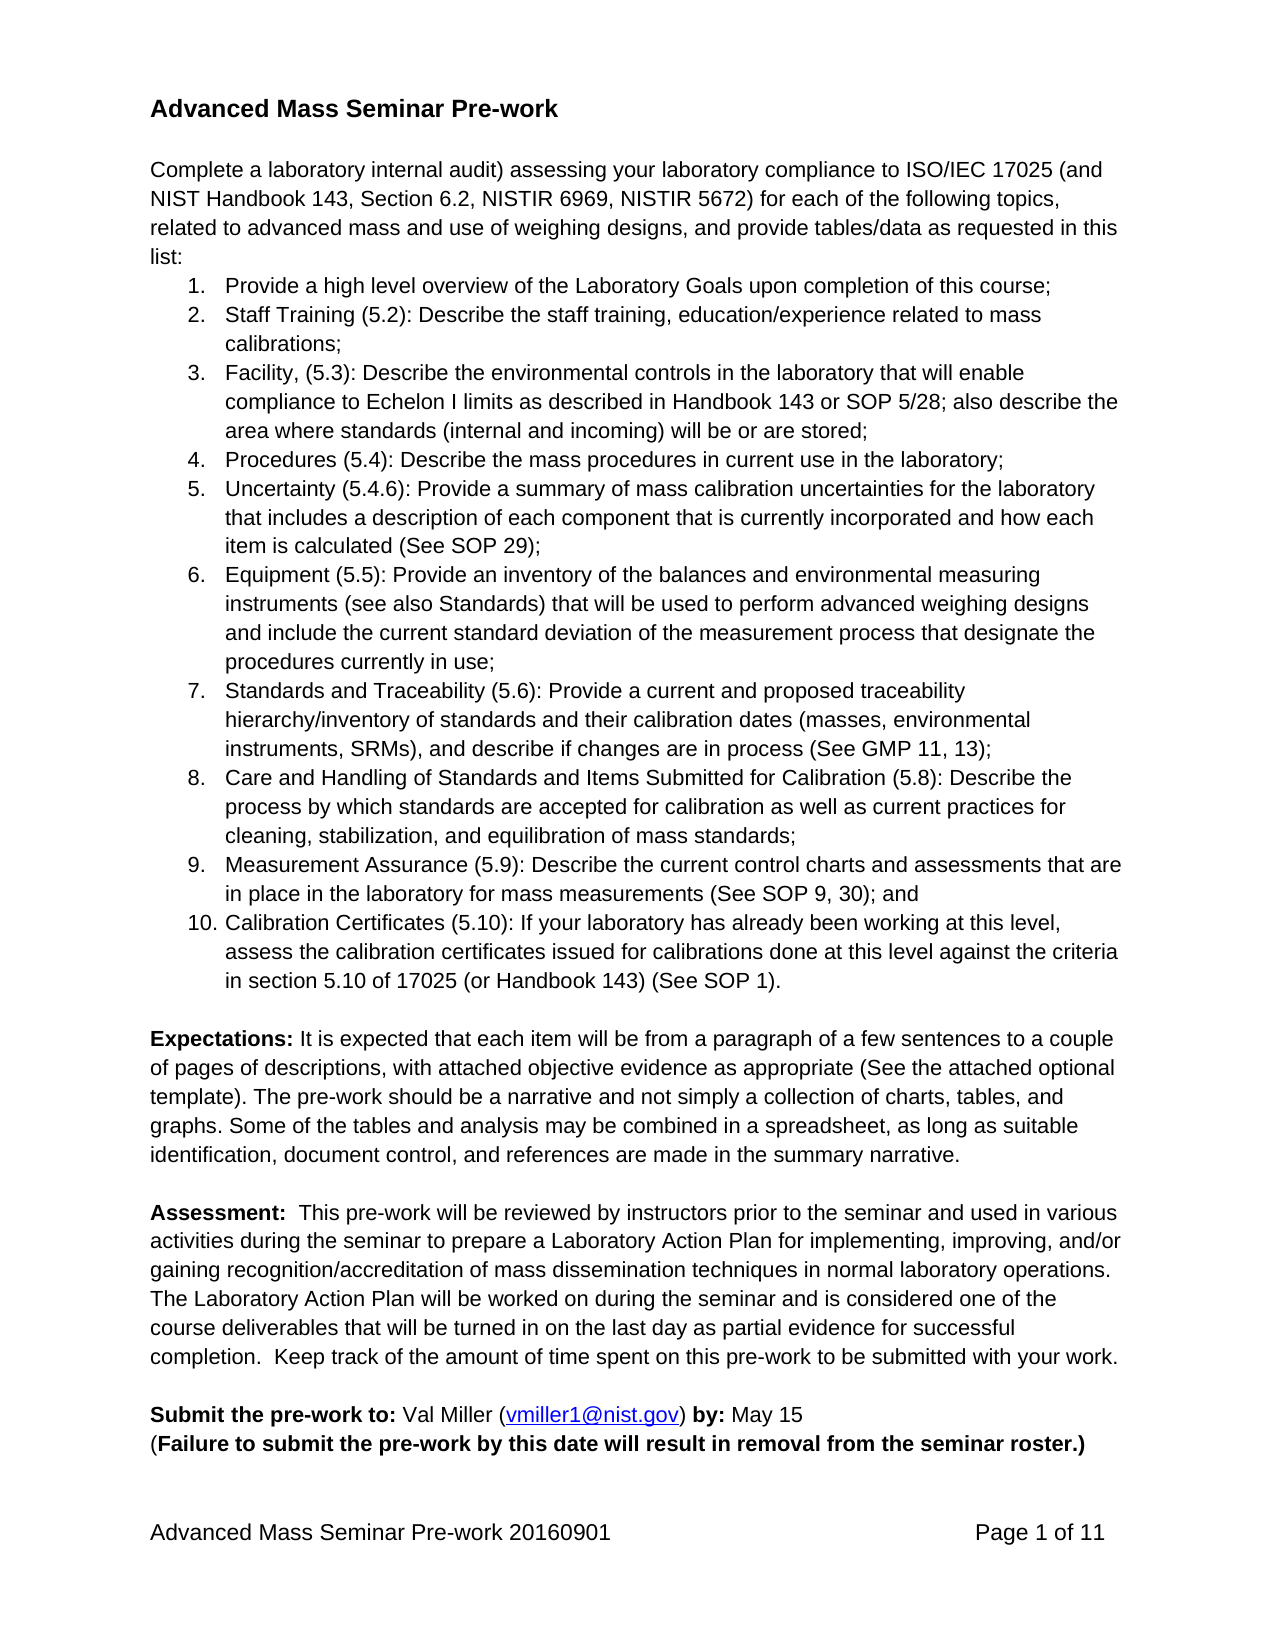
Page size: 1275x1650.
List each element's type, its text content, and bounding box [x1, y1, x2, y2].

list Standards and Traceability (5.6): Provide a current and proposed traceability hierarchy/inventory of standards and their calibration dates (masses, environmental instruments, SRMs), and describe if changes are in process (See GMP 11, 13); [187, 678, 1125, 761]
list Calibration Certificates (5.10): If your laboratory has already been working at this level, assess the calibration certificates issued for calibrations done at this level against the criteria in section 5.10 of 17025 (or Handbook 143) (See SOP 1). [187, 910, 1125, 993]
list Uncertainty (5.4.6): Provide a summary of mass calibration uncertainties for the laboratory that includes a description of each component that is currently incorporated and how each item is calculated (See SOP 29); [187, 476, 1125, 559]
text (Failure to submit the pre-work by this date will result in removal from the seminar roster.) [150, 1431, 1125, 1456]
list Staff Training (5.2): Describe the staff training, education/experience related to mass calibrations; [187, 302, 1125, 356]
list Procedures (5.4): Describe the mass procedures in current use in the laboratory; [187, 447, 1125, 472]
list Provide a high level overview of the Laboratory Goals upon completion of this course; [187, 273, 1125, 298]
text Expectations: It is expected that each item will be from a paragraph of a few sentences to a couple of pages of descriptions, with attached objective evidence as appropriate (See the attached optional template). The pre-work should be a narrative and not simply a collection of charts, tables, and graphs. Some of the tables and analysis may be combined in a spreadsheet, as long as suitable identification, document control, and references are made in the summary narrative. [150, 1026, 1125, 1167]
list Facility, (5.3): Describe the environmental controls in the laboratory that will enable compliance to Echelon I limits as described in Handbook 143 or SOP 5/28; also describe the area where standards (internal and incoming) will be or are stored; [187, 360, 1125, 443]
list Equipment (5.5): Provide an inventory of the balances and environmental measuring instruments (see also Standards) that will be used to perform advanced weighing designs and include the current standard deviation of the measurement process that designate the procedures currently in use; [187, 562, 1125, 674]
text Advanced Mass Seminar Pre-work [150, 94, 1125, 122]
list Care and Handling of Standards and Items Submitted for Calibration (5.8): Describe the process by which standards are accepted for calibration as well as current practices for cleaning, stabilization, and equilibration of mass standards; [187, 765, 1125, 848]
text Assessment: This pre-work will be reviewed by instructors prior to the seminar and used in various activities during the seminar to prepare a Laboratory Action Plan for implementing, improving, and/or gaining recognition/accreditation of mass dissemination techniques in normal laboratory operations. The Laboratory Action Plan will be worked on during the seminar and is considered one of the course deliverables that will be turned in on the last day as partial evidence for successful completion. Keep track of the amount of time spent on this pre-work to be submitted with your work. [150, 1199, 1125, 1369]
text Submit the pre-work to: Val Miller (vmiller1@nist.gov) by: May 15 [150, 1402, 1125, 1427]
list Measurement Assurance (5.9): Describe the current control charts and assessments that are in place in the laboratory for mass measurements (See SOP 9, 30); and [187, 852, 1125, 906]
text Complete a laboratory internal audit) assessing your laboratory compliance to ISO/IEC 17025 (and NIST Handbook 143, Section 6.2, NISTIR 6969, NISTIR 5672) for each of the following topics, related to advanced mass and use of weighing designs, and provide tables/data as requested in this list: [150, 157, 1125, 269]
